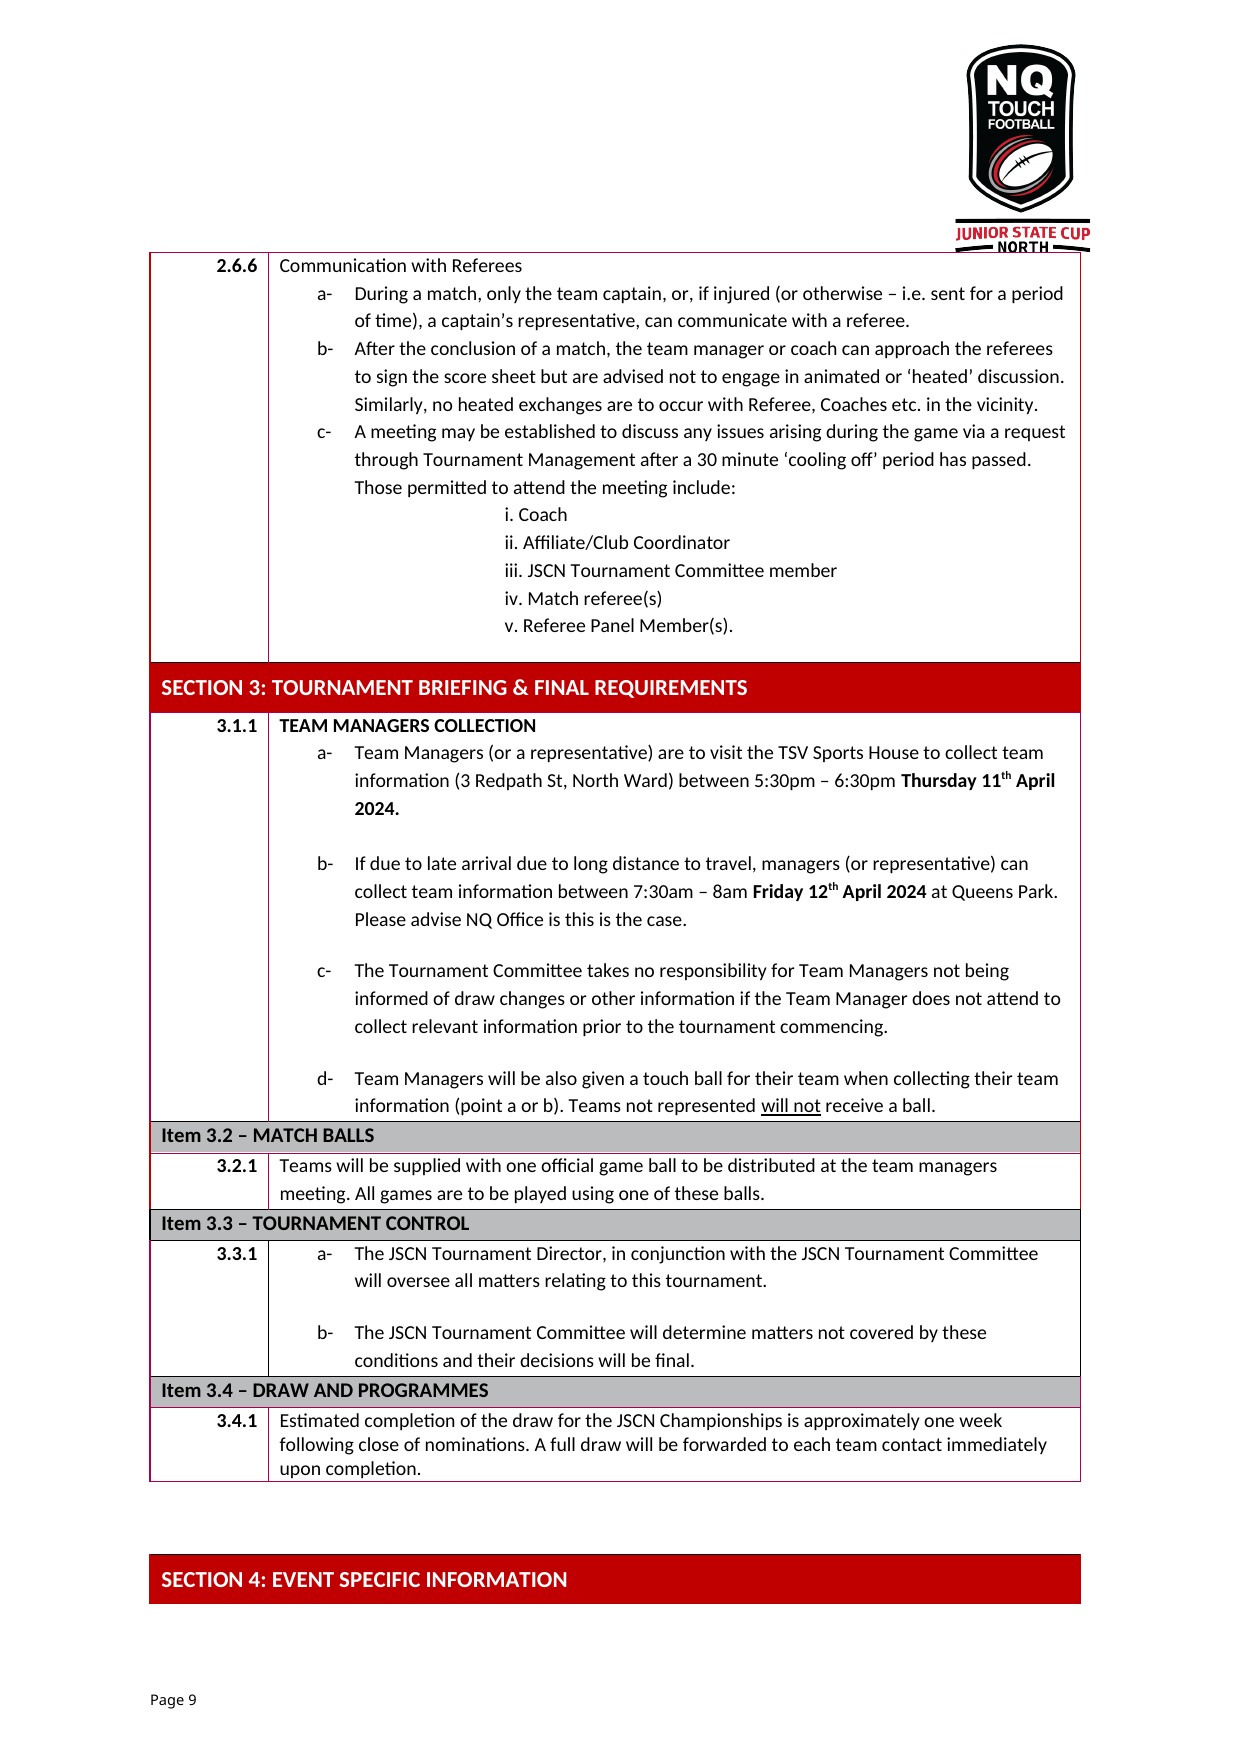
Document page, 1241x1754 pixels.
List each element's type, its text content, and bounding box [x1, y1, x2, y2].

table_cell Item 3.3 – TOURNAMENT CONTROL [151, 1210, 1080, 1240]
table_cell 3.2.1 [151, 1154, 268, 1209]
table_cell Teams will be supplied with one official game ball to be distributed at the team managers meeting. All games are to be played using one of these balls. [269, 1154, 1080, 1209]
table_cell SECTION 3: TOURNAMENT BRIEFING & FINAL REQUIREMENTS [151, 663, 1080, 712]
picture [955, 44, 1091, 253]
table_cell 2.6.6 [151, 253, 268, 662]
table_cell Estimated completion of the draw for the JSCN Championships is approximately one week following close of nominations. A full draw will be forwarded to each team contact immediately upon completion. [269, 1408, 1080, 1481]
table_cell 3.1.1 [151, 713, 268, 1121]
table_cell Communication with Referees During a match, only the team captain, or, if injured (or otherwise – i.e. sent for a period of time), a captain’s representative, can communicate with a referee. After the conclusion of a match, the team manager or coach can approach the referees to sign the score sheet but are advised not to engage in animated or ‘heated’ discussion. Similarly, no heated exchanges are to occur with Referee, Coaches etc. in the vicinity. A meeting may be established to discuss any issues arising during the game via a request through Tournament Management after a 30 minute ‘cooling off’ period has passed. Those permitted to attend the meeting include: i. Coach ii. Affiliate/Club Coordinator iii. JSCN Tournament Committee member iv. Match referee(s) v. Referee Panel Member(s). [269, 253, 1080, 662]
table_cell Item 3.2 – MATCH BALLS [151, 1122, 1080, 1152]
table_cell The JSCN Tournament Director, in conjunction with the JSCN Tournament Committee will oversee all matters relating to this tournament. The JSCN Tournament Committee will determine matters not covered by these conditions and their decisions will be final. [269, 1241, 1080, 1376]
table_header SECTION 4: EVENT SPECIFIC INFORMATION [151, 1555, 1080, 1604]
table_cell 3.3.1 [151, 1241, 268, 1376]
table_cell 3.4.1 [151, 1408, 268, 1481]
table_cell TEAM MANAGERS COLLECTION Team Managers (or a representative) are to visit the TSV Sports House to collect team information (3 Redpath St, North Ward) between 5:30pm – 6:30pm Thursday 11th April 2024. If due to late arrival due to long distance to travel, managers (or representative) can collect team information between 7:30am – 8am Friday 12th April 2024 at Queens Park. Please advise NQ Office is this is the case. The Tournament Committee takes no responsibility for Team Managers not being informed of draw changes or other information if the Team Manager does not attend to collect relevant information prior to the tournament commencing. Team Managers will be also given a touch ball for their team when collecting their team information (point a or b). Teams not represented will not receive a ball. [269, 713, 1080, 1121]
table_cell Item 3.4 – DRAW AND PROGRAMMES [151, 1377, 1080, 1407]
